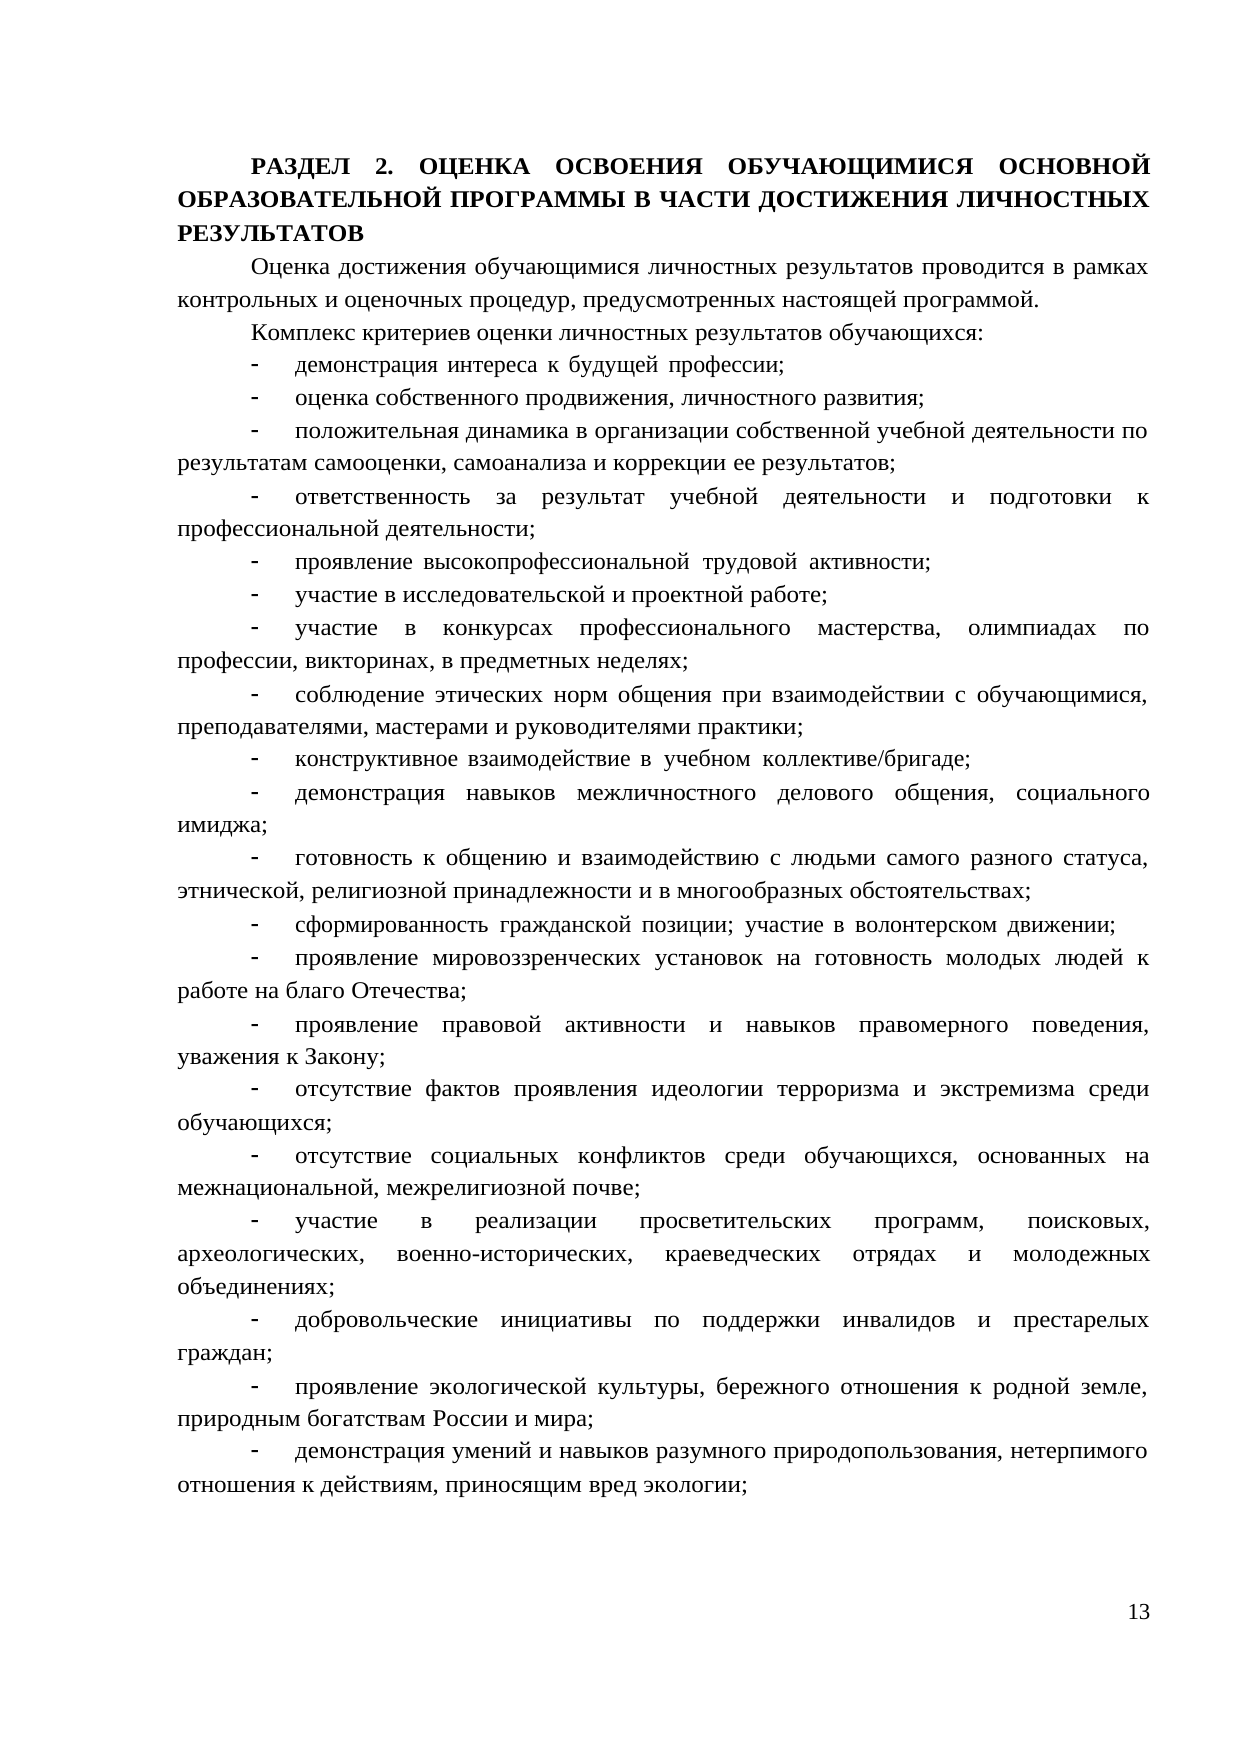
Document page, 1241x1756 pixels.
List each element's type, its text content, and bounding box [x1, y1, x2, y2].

list участие в реализации просветительских программ, поисковых, археологических, военно-исторических, краеведческих отрядах и молодежных объединениях; [177, 1206, 1150, 1299]
list добровольческие инициативы по поддержки инвалидов и престарелых граждан; [177, 1305, 1149, 1366]
list проявление высокопрофессиональной трудовой активности; [251, 547, 1178, 574]
list проявление экологической культуры, бережного отношения к родной земле, природным богатствам России и мира; [177, 1372, 1149, 1432]
list конструктивное взаимодействие в учебном коллективе/бригаде; [251, 744, 1178, 772]
list проявление мировоззренческих установок на готовность молодых людей к работе на благо Отечества; [177, 943, 1149, 1004]
list отсутствие фактов проявления идеологии терроризма и экстремизма среди обучающихся; [177, 1074, 1149, 1135]
list демонстрация навыков межличностного делового общения, социального имиджа; [177, 778, 1150, 838]
list соблюдение этических норм общения при взаимодействии с обучающимися, преподавателями, мастерами и руководителями практики; [177, 680, 1150, 740]
list готовность к общению и взаимодействию с людьми самого разного статуса, этнической, религиозной принадлежности и в многообразных обстоятельствах; [177, 843, 1150, 903]
list демонстрация умений и навыков разумного природопользования, нетерпимого отношения к действиям, приносящим вред экологии; [177, 1436, 1149, 1497]
list участие в конкурсах профессионального мастерства, олимпиадах по профессии, викторинах, в предметных неделях; [177, 613, 1149, 674]
text Комплекс критериев оценки личностных результатов обучающихся: [251, 318, 1178, 346]
list отсутствие социальных конфликтов среди обучающихся, основанных на межнациональной, межрелигиозной почве; [177, 1141, 1149, 1201]
text РАЗДЕЛ 2. ОЦЕНКА ОСВОЕНИЯ ОБУЧАЮЩИМИСЯ ОСНОВНОЙ ОБРАЗОВАТЕЛЬНОЙ ПРОГРАММЫ В ЧАСТИ ДОСТИЖЕНИЯ ЛИЧНОСТНЫХ РЕЗУЛЬТАТОВ [177, 152, 1150, 246]
list положительная динамика в организации собственной учебной деятельности по результатам самооценки, самоанализа и коррекции ее результатов; [177, 416, 1149, 476]
list ответственность за результат учебной деятельности и подготовки к профессиональной деятельности; [177, 482, 1149, 542]
list проявление правовой активности и навыков правомерного поведения, уважения к Закону; [177, 1010, 1150, 1070]
list сформированность гражданской позиции; участие в волонтерском движении; [251, 909, 1178, 938]
list участие в исследовательской и проектной работе; [251, 580, 1178, 608]
list демонстрация интереса к будущей профессии; [251, 350, 1178, 377]
text Оценка достижения обучающимися личностных результатов проводится в рамках контрольных и оценочных процедур, предусмотренных настоящей программой. [177, 252, 1150, 312]
list оценка собственного продвижения, личностного развития; [251, 383, 1178, 411]
